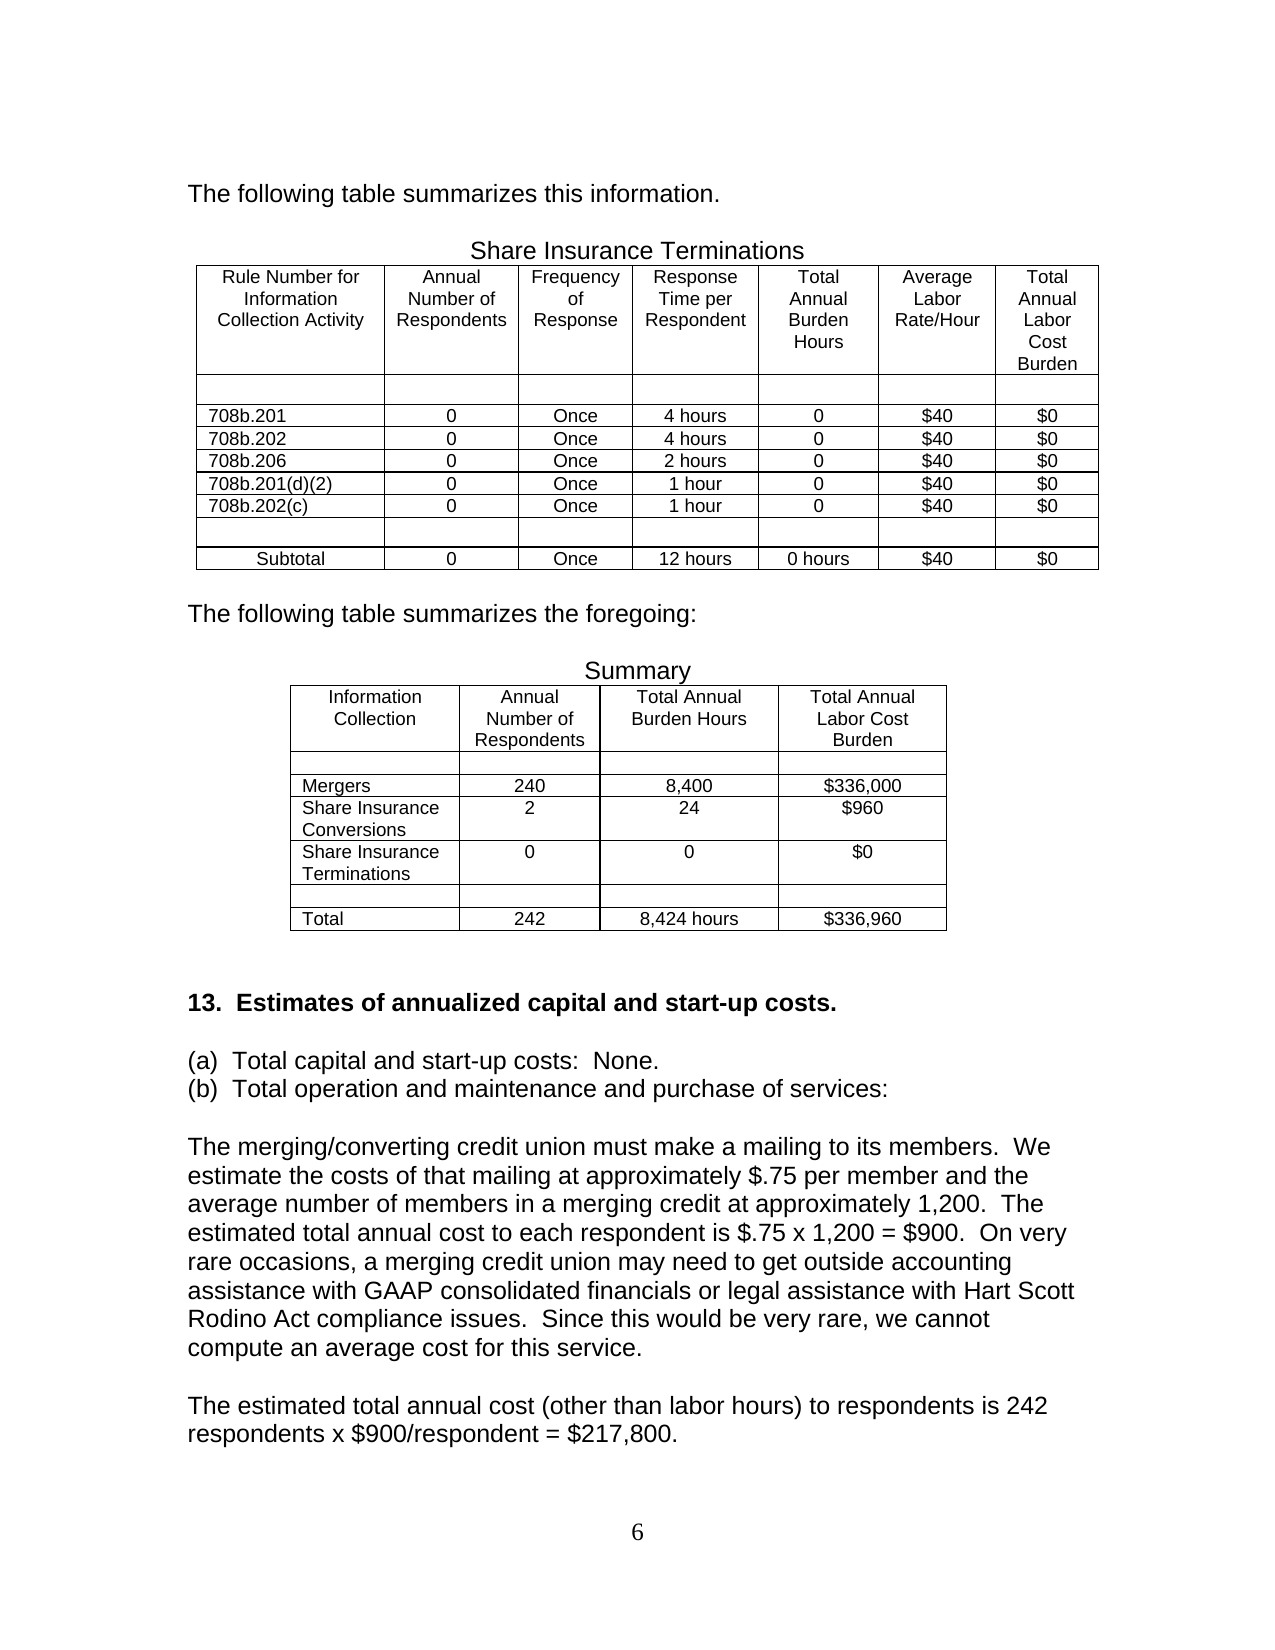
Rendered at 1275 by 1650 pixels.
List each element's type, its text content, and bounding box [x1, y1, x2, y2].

table_cell 708b.202 [197, 427, 384, 449]
table_cell [291, 885, 459, 907]
table_cell $0 [779, 841, 946, 884]
table_cell [385, 375, 518, 404]
table_header Response Time per Respondent [633, 266, 758, 374]
table_cell $40 [879, 450, 995, 471]
table_cell [633, 518, 758, 546]
table_cell 0 [759, 450, 878, 471]
table_cell [519, 375, 632, 404]
table_cell 708b.201(d)(2) [197, 473, 384, 494]
table_cell [759, 518, 878, 546]
table_cell $0 [996, 427, 1098, 449]
table_header Annual Number of Respondents [460, 686, 599, 751]
table_cell Subtotal [197, 548, 384, 569]
table_cell $40 [879, 405, 995, 426]
table_cell $0 [996, 495, 1098, 517]
table_cell 2 [460, 797, 599, 840]
table_cell [601, 885, 778, 907]
table_cell 0 [601, 841, 778, 884]
table_cell [879, 375, 995, 404]
table_cell 0 hours [759, 548, 878, 569]
table_cell [197, 375, 384, 404]
text The following table summarizes the foregoing: [187, 599, 1087, 628]
table_cell 242 [460, 908, 599, 929]
table_cell 0 [759, 427, 878, 449]
table_cell 0 [759, 473, 878, 494]
table_cell 2 hours [633, 450, 758, 471]
table_cell Share Insurance Conversions [291, 797, 459, 840]
table_cell 4 hours [633, 427, 758, 449]
table_cell 0 [385, 427, 518, 449]
table_header Total Annual Burden Hours [759, 266, 878, 374]
table_header Information Collection [291, 686, 459, 751]
text (b) Total operation and maintenance and purchase of services: [187, 1074, 1087, 1103]
text The estimated total annual cost (other than labor hours) to respondents is 242 respondents x $900/respondent = $217,800. [187, 1391, 1087, 1448]
table_cell 0 [460, 841, 599, 884]
text The merging/converting credit union must make a mailing to its members. We estimate the costs of that mailing at approximately $.75 per member and the average number of members in a merging credit at approximately 1,200. The estimated total annual cost to each respondent is $.75 x 1,200 = $900. On very rare occasions, a merging credit union may need to get outside accounting assistance with GAAP consolidated financials or legal assistance with Hart Scott Rodino Act compliance issues. Since this would be very rare, we cannot compute an average cost for this service. [187, 1132, 1087, 1362]
table_cell 8,424 hours [601, 908, 778, 929]
table_cell Share Insurance Terminations [291, 841, 459, 884]
table_cell $0 [996, 450, 1098, 471]
table_header Total Annual Labor Cost Burden [996, 266, 1098, 374]
table_header Total Annual Labor Cost Burden [779, 686, 946, 751]
table_cell [996, 375, 1098, 404]
table_cell Mergers [291, 775, 459, 796]
table_header Average Labor Rate/Hour [879, 266, 995, 374]
table_cell [779, 885, 946, 907]
table_cell $0 [996, 473, 1098, 494]
table_cell Once [519, 405, 632, 426]
table_cell 0 [385, 473, 518, 494]
table_cell 0 [759, 405, 878, 426]
text (a) Total capital and start-up costs: None. [187, 1046, 1087, 1074]
table_cell Once [519, 473, 632, 494]
table_cell 0 [385, 548, 518, 569]
table_cell [879, 518, 995, 546]
table_cell [197, 518, 384, 546]
table_cell 0 [385, 495, 518, 517]
table_cell Once [519, 495, 632, 517]
table_cell [385, 518, 518, 546]
table_header Rule Number for Information Collection Activity [197, 266, 384, 374]
text Share Insurance Terminations [187, 236, 1087, 265]
table_cell 1 hour [633, 473, 758, 494]
table_cell [601, 752, 778, 773]
table_cell $0 [996, 405, 1098, 426]
table_header Frequency of Response [519, 266, 632, 374]
table_cell 240 [460, 775, 599, 796]
table_cell [996, 518, 1098, 546]
table_cell 0 [385, 450, 518, 471]
table_cell [759, 375, 878, 404]
text 13. Estimates of annualized capital and start-up costs. [187, 988, 1087, 1017]
table_cell Once [519, 450, 632, 471]
table_cell [633, 375, 758, 404]
table_cell 708b.201 [197, 405, 384, 426]
table_cell $336,000 [779, 775, 946, 796]
table_cell 8,400 [601, 775, 778, 796]
table_cell $40 [879, 473, 995, 494]
table_cell 708b.202(c) [197, 495, 384, 517]
table_cell $336,960 [779, 908, 946, 929]
table_cell 0 [385, 405, 518, 426]
table_cell Total [291, 908, 459, 929]
table_cell [291, 752, 459, 773]
table_cell $960 [779, 797, 946, 840]
table_header Annual Number of Respondents [385, 266, 518, 374]
table_cell [460, 885, 599, 907]
table_cell $40 [879, 495, 995, 517]
table_cell Once [519, 548, 632, 569]
table_cell $40 [879, 427, 995, 449]
table_cell 708b.206 [197, 450, 384, 471]
table_cell 1 hour [633, 495, 758, 517]
table_cell $40 [879, 548, 995, 569]
table_cell Once [519, 427, 632, 449]
table_header Total Annual Burden Hours [601, 686, 778, 751]
table_cell [519, 518, 632, 546]
table_cell 4 hours [633, 405, 758, 426]
text The following table summarizes this information. [187, 179, 1087, 207]
table_cell 24 [601, 797, 778, 840]
table_cell 0 [759, 495, 878, 517]
table_cell [460, 752, 599, 773]
text Summary [187, 656, 1087, 685]
table_cell $0 [996, 548, 1098, 569]
table_cell 12 hours [633, 548, 758, 569]
table_cell [779, 752, 946, 773]
